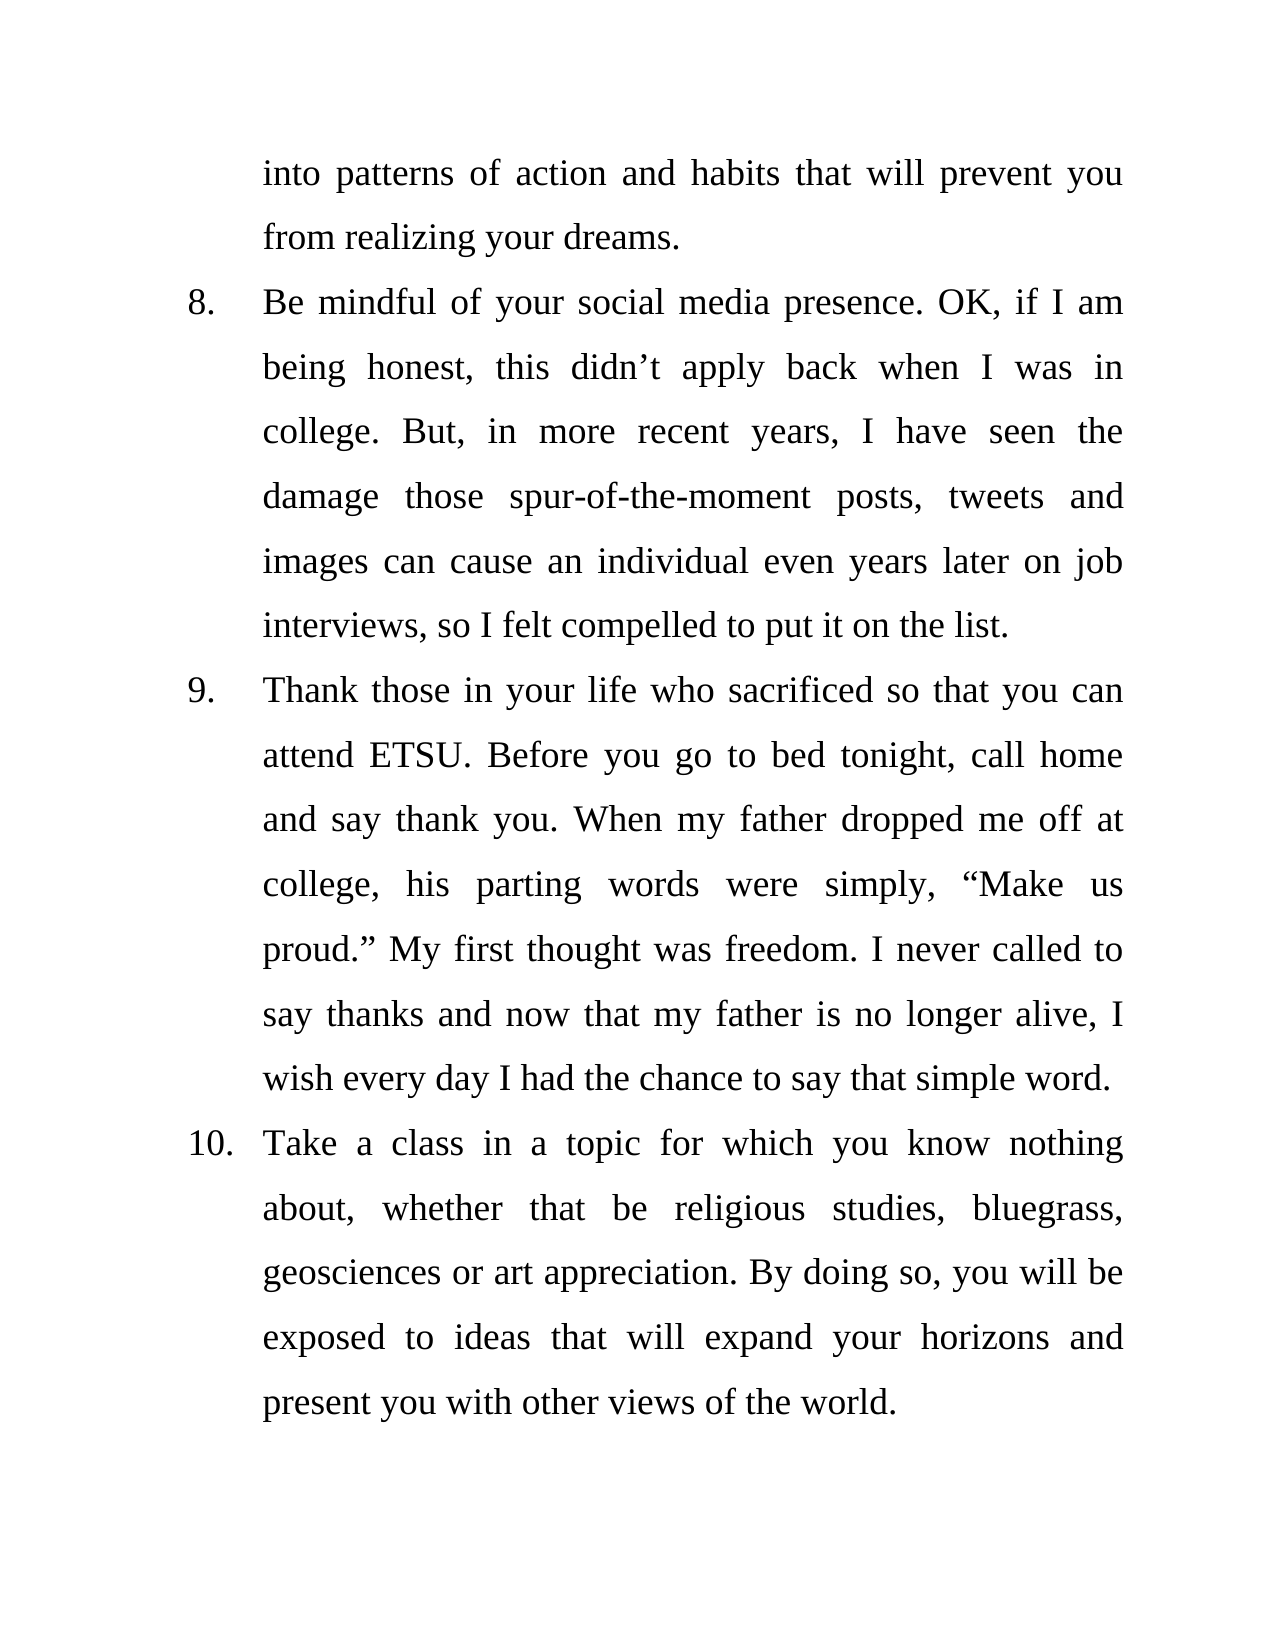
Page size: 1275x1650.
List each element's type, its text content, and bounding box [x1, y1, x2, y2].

list Be mindful of your social media presence. OK, if I am being honest, this didn’t apply back when I was in college. But, in more recent years, I have seen the damage those spur-of-the-moment posts, tweets and images can cause an individual even years later on job interviews, so I felt compelled to put it on the list. [187, 279, 1125, 646]
list Take a class in a topic for which you know nothing about, whether that be religious studies, bluegrass, geosciences or art appreciation. By doing so, you will be exposed to ideas that will expand your horizons and present you with other views of the world. [187, 1120, 1125, 1422]
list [187, 150, 1125, 258]
list Thank those in your life who sacrificed so that you can attend ETSU. Before you go to bed tonight, call home and say thank you. When my father dropped me off at college, his parting words were simply, “Make us proud.” My first thought was freedom. I never called to say thanks and now that my father is no longer alive, I wish every day I had the chance to say that simple word. [187, 667, 1125, 1099]
